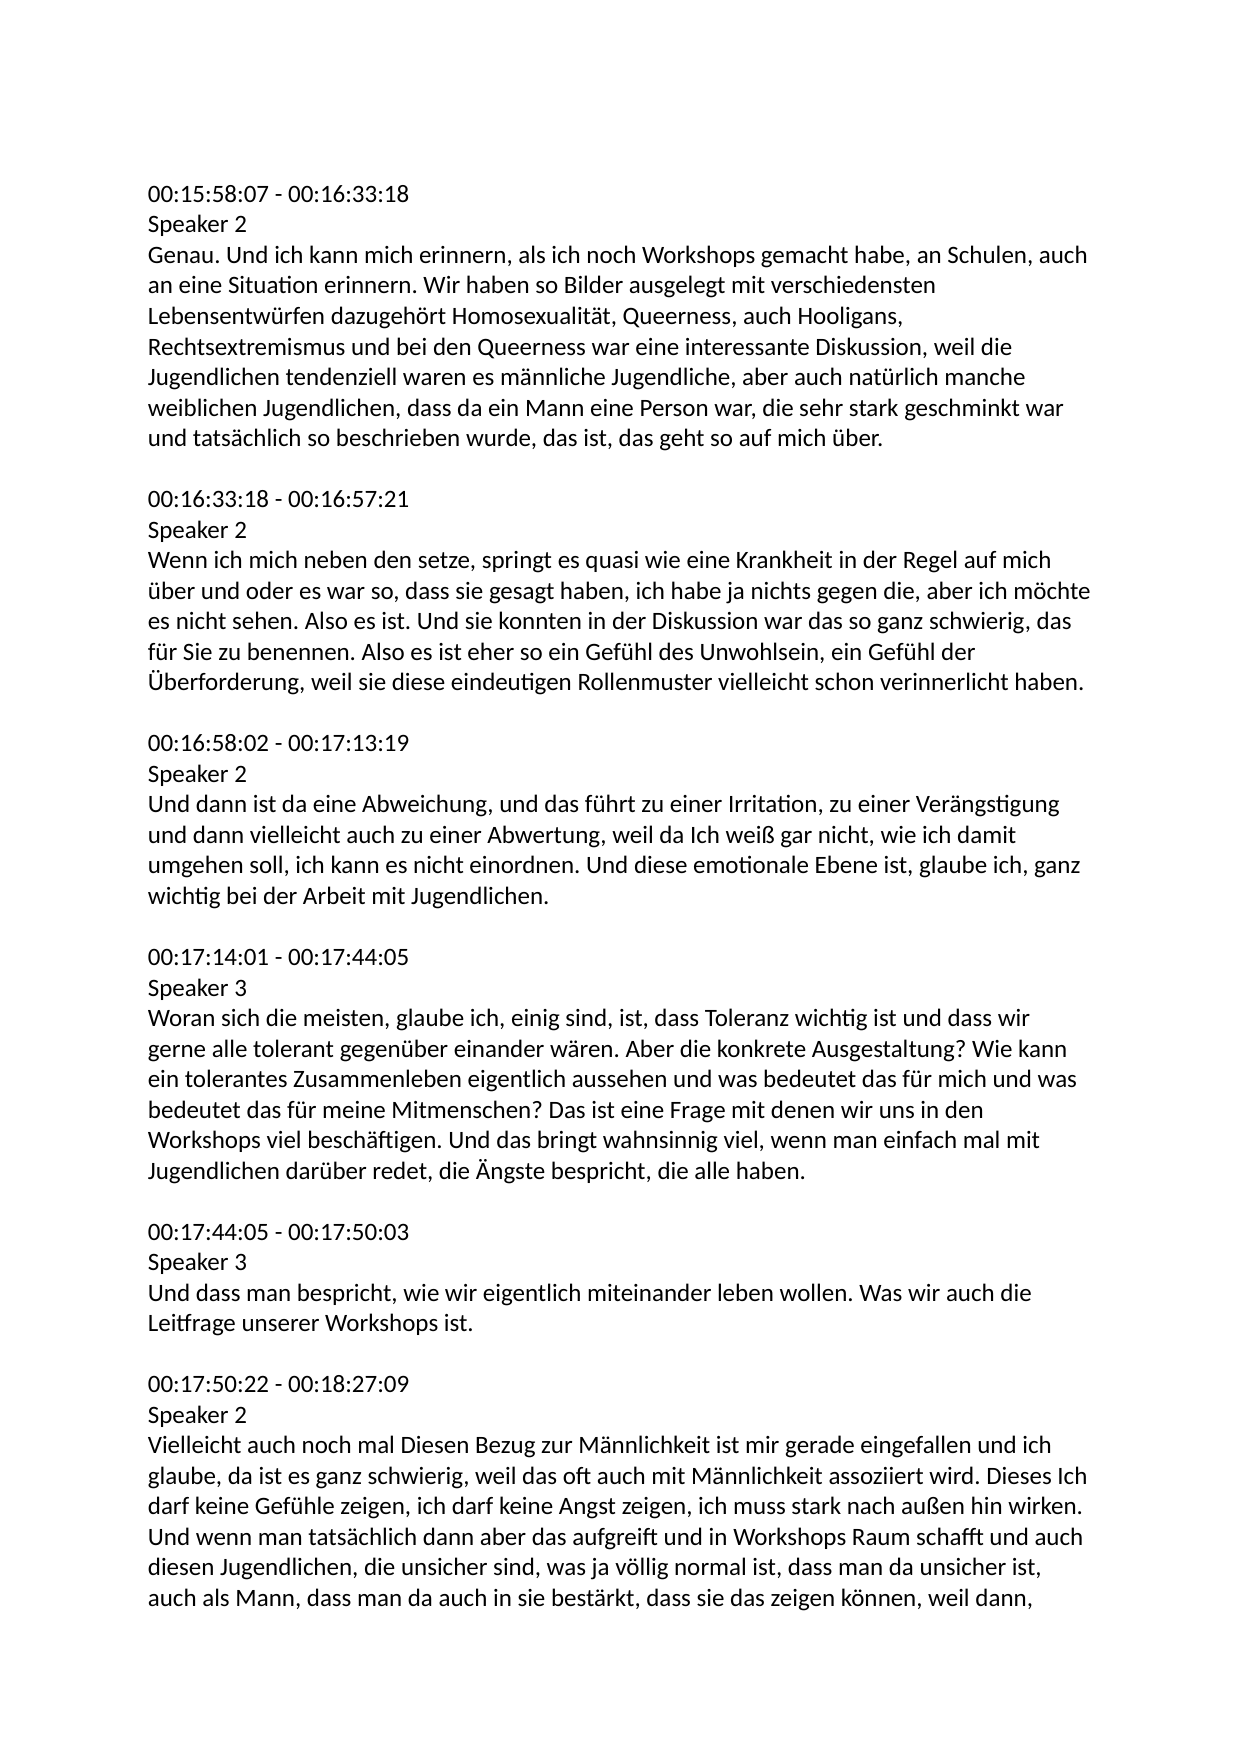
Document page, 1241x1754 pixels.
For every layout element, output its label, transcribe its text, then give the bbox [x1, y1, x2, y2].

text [148, 1429, 1093, 1613]
text Und dann ist da eine Abweichung, und das führt zu einer Irritation, zu einer Verängstigung und dann vielleicht auch zu einer Abwertung, weil da Ich weiß gar nicht, wie ich damit umgehen soll, ich kann es nicht einordnen. Und diese emotionale Ebene ist, glaube ich, ganz wichtig bei der Arbeit mit Jugendlichen. [148, 788, 1093, 911]
text 00:17:44:05 - 00:17:50:03 [148, 1216, 1093, 1246]
text 00:16:58:02 - 00:17:13:19 [148, 727, 1093, 758]
text Speaker 2 [148, 209, 1093, 239]
text Speaker 2 [148, 514, 1093, 544]
text 00:17:14:01 - 00:17:44:05 [148, 941, 1093, 972]
text Speaker 2 [148, 758, 1093, 788]
text 00:17:50:22 - 00:18:27:09 [148, 1368, 1093, 1399]
text Und dass man bespricht, wie wir eigentlich miteinander leben wollen. Was wir auch die Leitfrage unserer Workshops ist. [148, 1277, 1093, 1338]
text 00:15:58:07 - 00:16:33:18 [148, 178, 1093, 209]
text Speaker 2 [148, 1399, 1093, 1429]
text Woran sich die meisten, glaube ich, einig sind, ist, dass Toleranz wichtig ist und dass wir gerne alle tolerant gegenüber einander wären. Aber die konkrete Ausgestaltung? Wie kann ein tolerantes Zusammenleben eigentlich aussehen und was bedeutet das für mich und was bedeutet das für meine Mitmenschen? Das ist eine Frage mit denen wir uns in den Workshops viel beschäftigen. Und das bringt wahnsinnig viel, wenn man einfach mal mit Jugendlichen darüber redet, die Ängste bespricht, die alle haben. [148, 1002, 1093, 1185]
text Wenn ich mich neben den setze, springt es quasi wie eine Krankheit in der Regel auf mich über und oder es war so, dass sie gesagt haben, ich habe ja nichts gegen die, aber ich möchte es nicht sehen. Also es ist. Und sie konnten in der Diskussion war das so ganz schwierig, das für Sie zu benennen. Also es ist eher so ein Gefühl des Unwohlsein, ein Gefühl der Überforderung, weil sie diese eindeutigen Rollenmuster vielleicht schon verinnerlicht haben. [148, 544, 1093, 697]
text Speaker 3 [148, 972, 1093, 1002]
text Genau. Und ich kann mich erinnern, als ich noch Workshops gemacht habe, an Schulen, auch an eine Situation erinnern. Wir haben so Bilder ausgelegt mit verschiedensten Lebensentwürfen dazugehört Homosexualität, Queerness, auch Hooligans, Rechtsextremismus und bei den Queerness war eine interessante Diskussion, weil die Jugendlichen tendenziell waren es männliche Jugendliche, aber auch natürlich manche weiblichen Jugendlichen, dass da ein Mann eine Person war, die sehr stark geschminkt war und tatsächlich so beschrieben wurde, das ist, das geht so auf mich über. [148, 239, 1093, 453]
text Speaker 3 [148, 1246, 1093, 1277]
text 00:16:33:18 - 00:16:57:21 [148, 483, 1093, 514]
